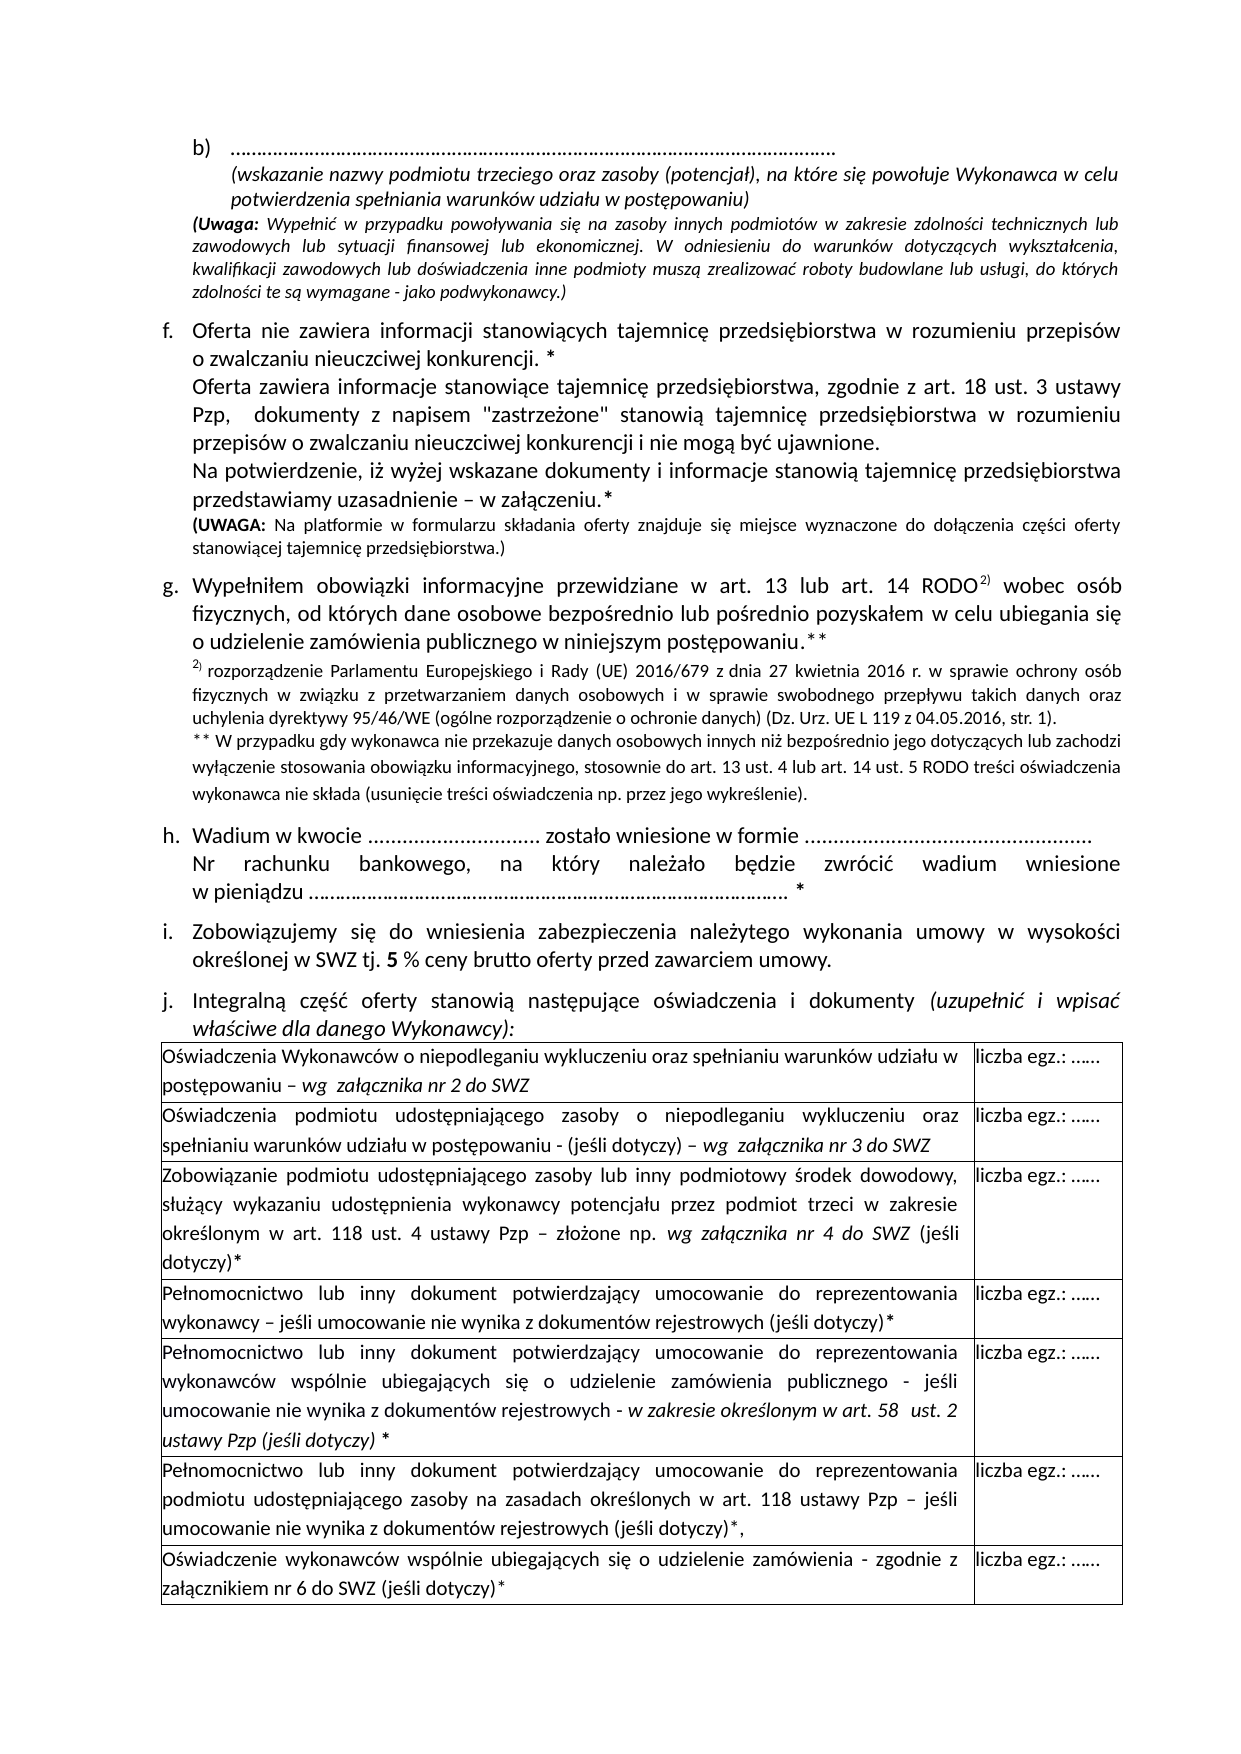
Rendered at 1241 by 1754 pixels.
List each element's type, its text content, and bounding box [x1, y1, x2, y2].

table_cell liczba egz.: …… [975, 1103, 1122, 1161]
table_cell Pełnomocnictwo lub inny dokument potwierdzający umocowanie do reprezentowania podmiotu udostępniającego zasoby na zasadach określonych w art. 118 ustawy Pzp – jeśli umocowanie nie wynika z dokumentów rejestrowych (jeśli dotyczy)*, [162, 1457, 974, 1545]
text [231, 161, 1122, 212]
text (Uwaga: Wypełnić w przypadku powoływania się na zasoby innych podmiotów w zakresie zdolności technicznych lub zawodowych lub sytuacji finansowej lub ekonomicznej. W odniesieniu do warunków dotyczących wykształcenia, kwalifikacji zawodowych lub doświadczenia inne podmioty muszą zrealizować roboty budowlane lub usługi, do których zdolności te są wymagane - jako podwykonawcy.) [192, 212, 1122, 303]
table_cell Oświadczenia podmiotu udostępniającego zasoby o niepodleganiu wykluczeniu oraz spełnianiu warunków udziału w postępowaniu - (jeśli dotyczy) – wg załącznika nr 3 do SWZ [162, 1103, 974, 1161]
text 2) rozporządzenie Parlamentu Europejskiego i Rady (UE) 2016/679 z dnia 27 kwietnia 2016 r. w sprawie ochrony osób fizycznych w związku z przetwarzaniem danych osobowych i w sprawie swobodnego przepływu takich danych oraz uchylenia dyrektywy 95/46/WE (ogólne rozporządzenie o ochronie danych) (Dz. Urz. UE L 119 z 04.05.2016, str. 1). [192, 656, 1122, 729]
table_header liczba egz.: …… [975, 1043, 1122, 1102]
table_cell Pełnomocnictwo lub inny dokument potwierdzający umocowanie do reprezentowania wykonawców wspólnie ubiegających się o udzielenie zamówienia publicznego - jeśli umocowanie nie wynika z dokumentów rejestrowych - w zakresie określonym w art. 58 ust. 2 ustawy Pzp (jeśli dotyczy) * [162, 1339, 974, 1456]
text ** W przypadku gdy wykonawca nie przekazuje danych osobowych innych niż bezpośrednio jego dotyczących lub zachodzi wyłączenie stosowania obowiązku informacyjnego, stosownie do art. 13 ust. 4 lub art. 14 ust. 5 RODO treści oświadczenia wykonawca nie składa (usunięcie treści oświadczenia np. przez jego wykreślenie). [192, 729, 1122, 805]
list Wypełniłem obowiązki informacyjne przewidziane w art. 13 lub art. 14 RODO2) wobec osób fizycznych, od których dane osobowe bezpośrednio lub pośrednio pozyskałem w celu ubiegania się o udzielenie zamówienia publicznego w niniejszym postępowaniu.** [162, 571, 1122, 656]
table_cell liczba egz.: …… [975, 1546, 1122, 1604]
table_header Oświadczenia Wykonawców o niepodleganiu wykluczeniu oraz spełnianiu warunków udziału w postępowaniu – wg załącznika nr 2 do SWZ [162, 1043, 974, 1102]
table_cell liczba egz.: …… [975, 1457, 1122, 1545]
list Integralną część oferty stanowią następujące oświadczenia i dokumenty (uzupełnić i wpisać właściwe dla danego Wykonawcy): [162, 986, 1122, 1042]
list Oferta nie zawiera informacji stanowiących tajemnicę przedsiębiorstwa w rozumieniu przepisów o zwalczaniu nieuczciwej konkurencji. * [162, 316, 1122, 372]
table_cell Oświadczenie wykonawców wspólnie ubiegających się o udzielenie zamówienia - zgodnie z załącznikiem nr 6 do SWZ (jeśli dotyczy)* [162, 1546, 974, 1604]
table_cell liczba egz.: …… [975, 1339, 1122, 1456]
table_cell Pełnomocnictwo lub inny dokument potwierdzający umocowanie do reprezentowania wykonawcy – jeśli umocowanie nie wynika z dokumentów rejestrowych (jeśli dotyczy)* [162, 1280, 974, 1338]
list (UWAGA: Na platformie w formularzu składania oferty znajduje się miejsce wyznaczone do dołączenia części oferty stanowiącej tajemnicę przedsiębiorstwa.) [192, 513, 1122, 559]
table_cell liczba egz.: …… [975, 1162, 1122, 1279]
list Wadium w kwocie .............................. zostało wniesione w formie .................................................. [162, 821, 1122, 849]
table_cell Zobowiązanie podmiotu udostępniającego zasoby lub inny podmiotowy środek dowodowy, służący wykazaniu udostępnienia wykonawcy potencjału przez podmiot trzeci w zakresie określonym w art. 118 ust. 4 ustawy Pzp – złożone np. wg załącznika nr 4 do SWZ (jeśli dotyczy)* [162, 1162, 974, 1279]
list Oferta zawiera informacje stanowiące tajemnicę przedsiębiorstwa, zgodnie z art. 18 ust. 3 ustawy Pzp, dokumenty z napisem "zastrzeżone" stanowią tajemnicę przedsiębiorstwa w rozumieniu przepisów o zwalczaniu nieuczciwej konkurencji i nie mogą być ujawnione. [192, 372, 1122, 456]
table_cell liczba egz.: …… [975, 1280, 1122, 1338]
list Na potwierdzenie, iż wyżej wskazane dokumenty i informacje stanowią tajemnicę przedsiębiorstwa przedstawiamy uzasadnienie – w załączeniu.* [192, 456, 1122, 513]
text b) ……………………………………………………………………………………………………. [192, 133, 1122, 161]
list Zobowiązujemy się do wniesienia zabezpieczenia należytego wykonania umowy w wysokości określonej w SWZ tj. 5 % ceny brutto oferty przed zawarciem umowy. [162, 917, 1122, 973]
text Nr rachunku bankowego, na który należało będzie zwrócić wadium wniesione w pieniądzu ………………………………………………………………………………. * [192, 849, 1122, 905]
